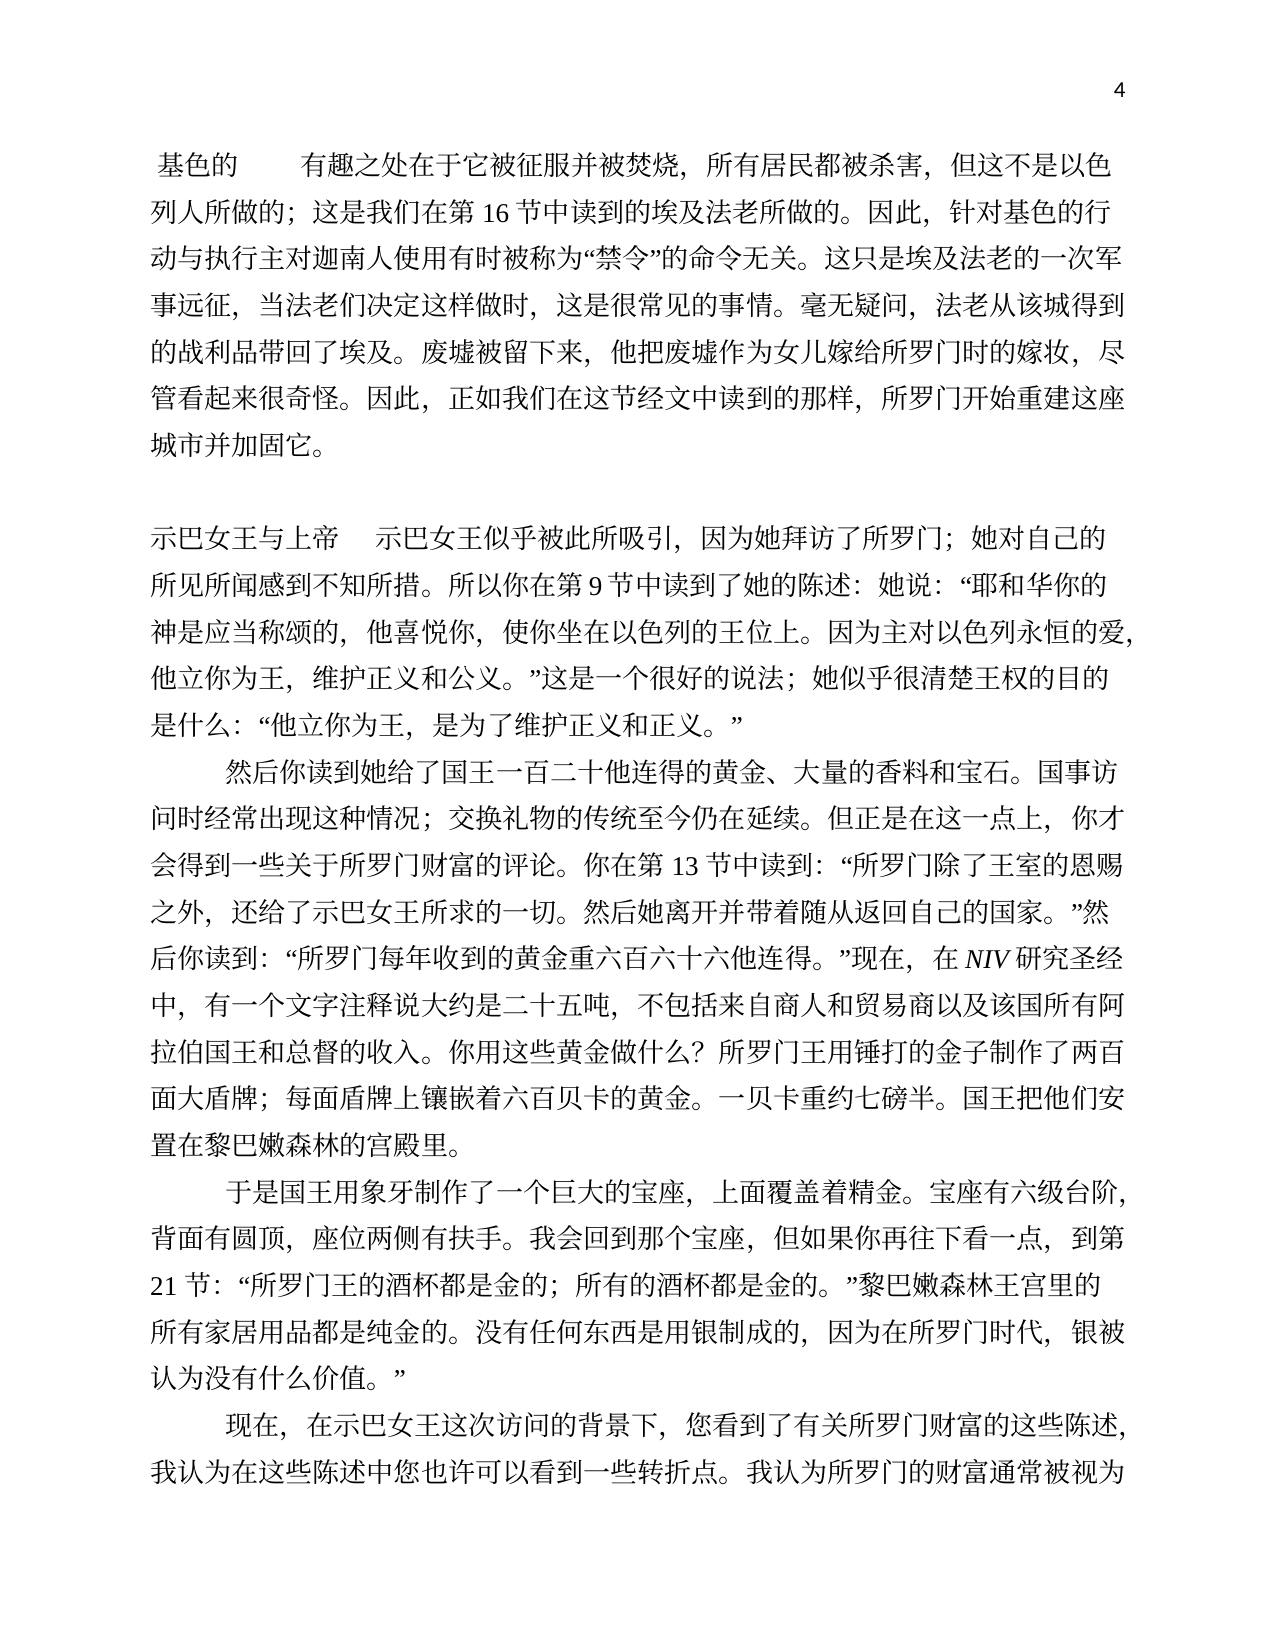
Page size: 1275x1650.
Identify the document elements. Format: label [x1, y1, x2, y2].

text [150, 150, 1125, 1488]
